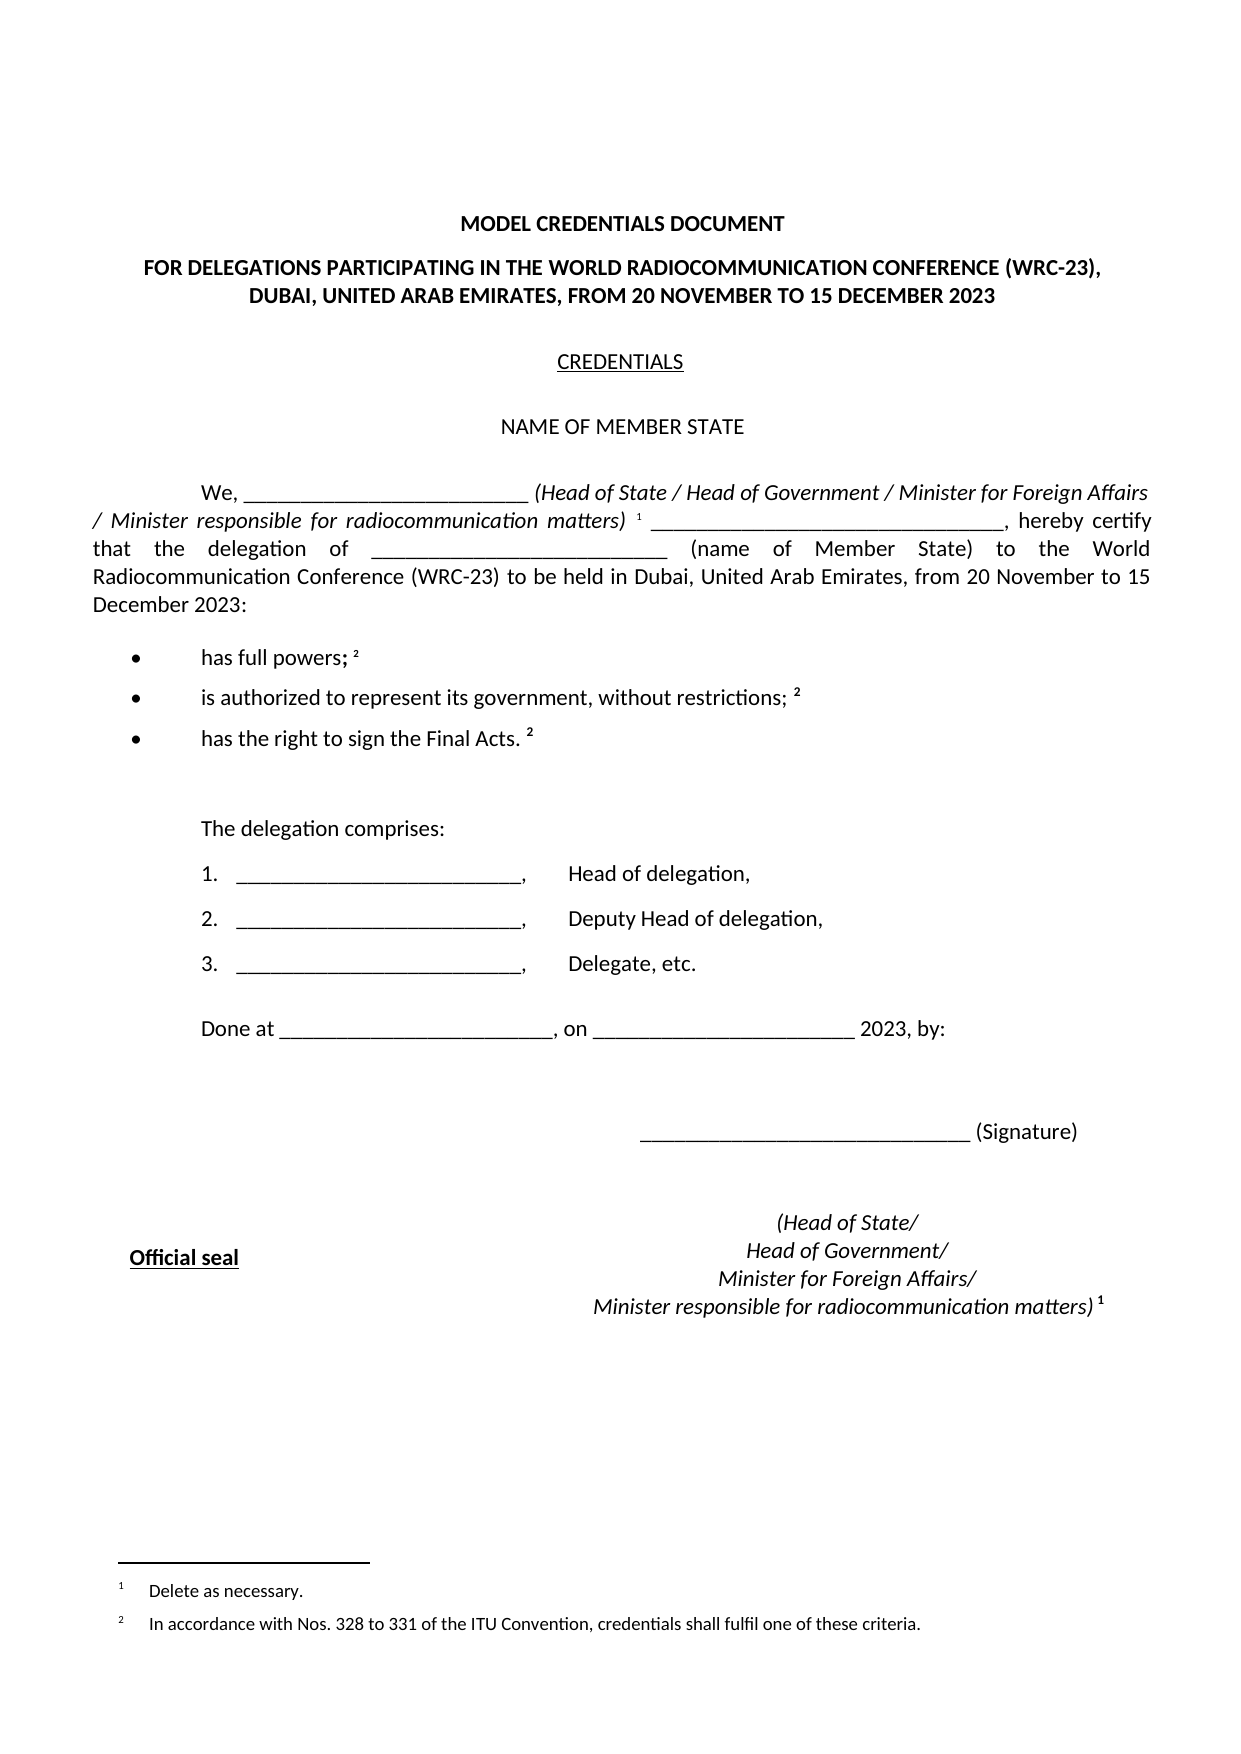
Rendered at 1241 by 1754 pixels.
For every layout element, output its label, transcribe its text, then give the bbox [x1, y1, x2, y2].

text • has the right to sign the Final Acts. 2 [130, 724, 1092, 752]
text • is authorized to represent its government, without restrictions; 2 [130, 683, 1092, 712]
text We, _________________________ (Head of State / Head of Government / Minister for Foreign Affairs / Minister responsible for radiocommunication matters) _______________________________, hereby certify that the delegation of __________________________ (name of Member State) to the World Radiocommunication Conference (WRC-23) to be held in Dubai, United Arab Emirates, from 20 November to 15 December 2023: [93, 478, 1152, 618]
text NAME OF MEMBER STATE [93, 412, 1152, 440]
table_header Official seal [118, 1195, 568, 1320]
text 1. _________________________, Head of delegation, [93, 859, 1153, 887]
text CREDENTIALS [118, 347, 1122, 375]
text Done at ________________________, on _______________________ 2023, by: [93, 1014, 1153, 1042]
text 2. _________________________, Deputy Head of delegation, [93, 904, 1153, 932]
text ModEL CREDENTIALS DOCUMENT [93, 209, 1152, 237]
text _____________________________ (Signature) [93, 1117, 1078, 1145]
text • has full powers; [130, 643, 1092, 671]
table_header (Head of State/ Head of Government/ Minister for Foreign Affairs/ Minister responsible for radiocommunication matters) 1 [569, 1195, 1122, 1320]
text FOR DELEGATIONS PARTICIPATING IN the WORLD RADIOCOMMUNICATION CONFERENCE (WRC-23), DUBAI, UNITED ARAB EMIRATES, FROM 20 NOVEMBER TO 15 DECEMBER 2023 [93, 253, 1152, 309]
text The delegation comprises: [93, 814, 1152, 843]
text 3. _________________________, Delegate, etc. [93, 949, 1153, 977]
